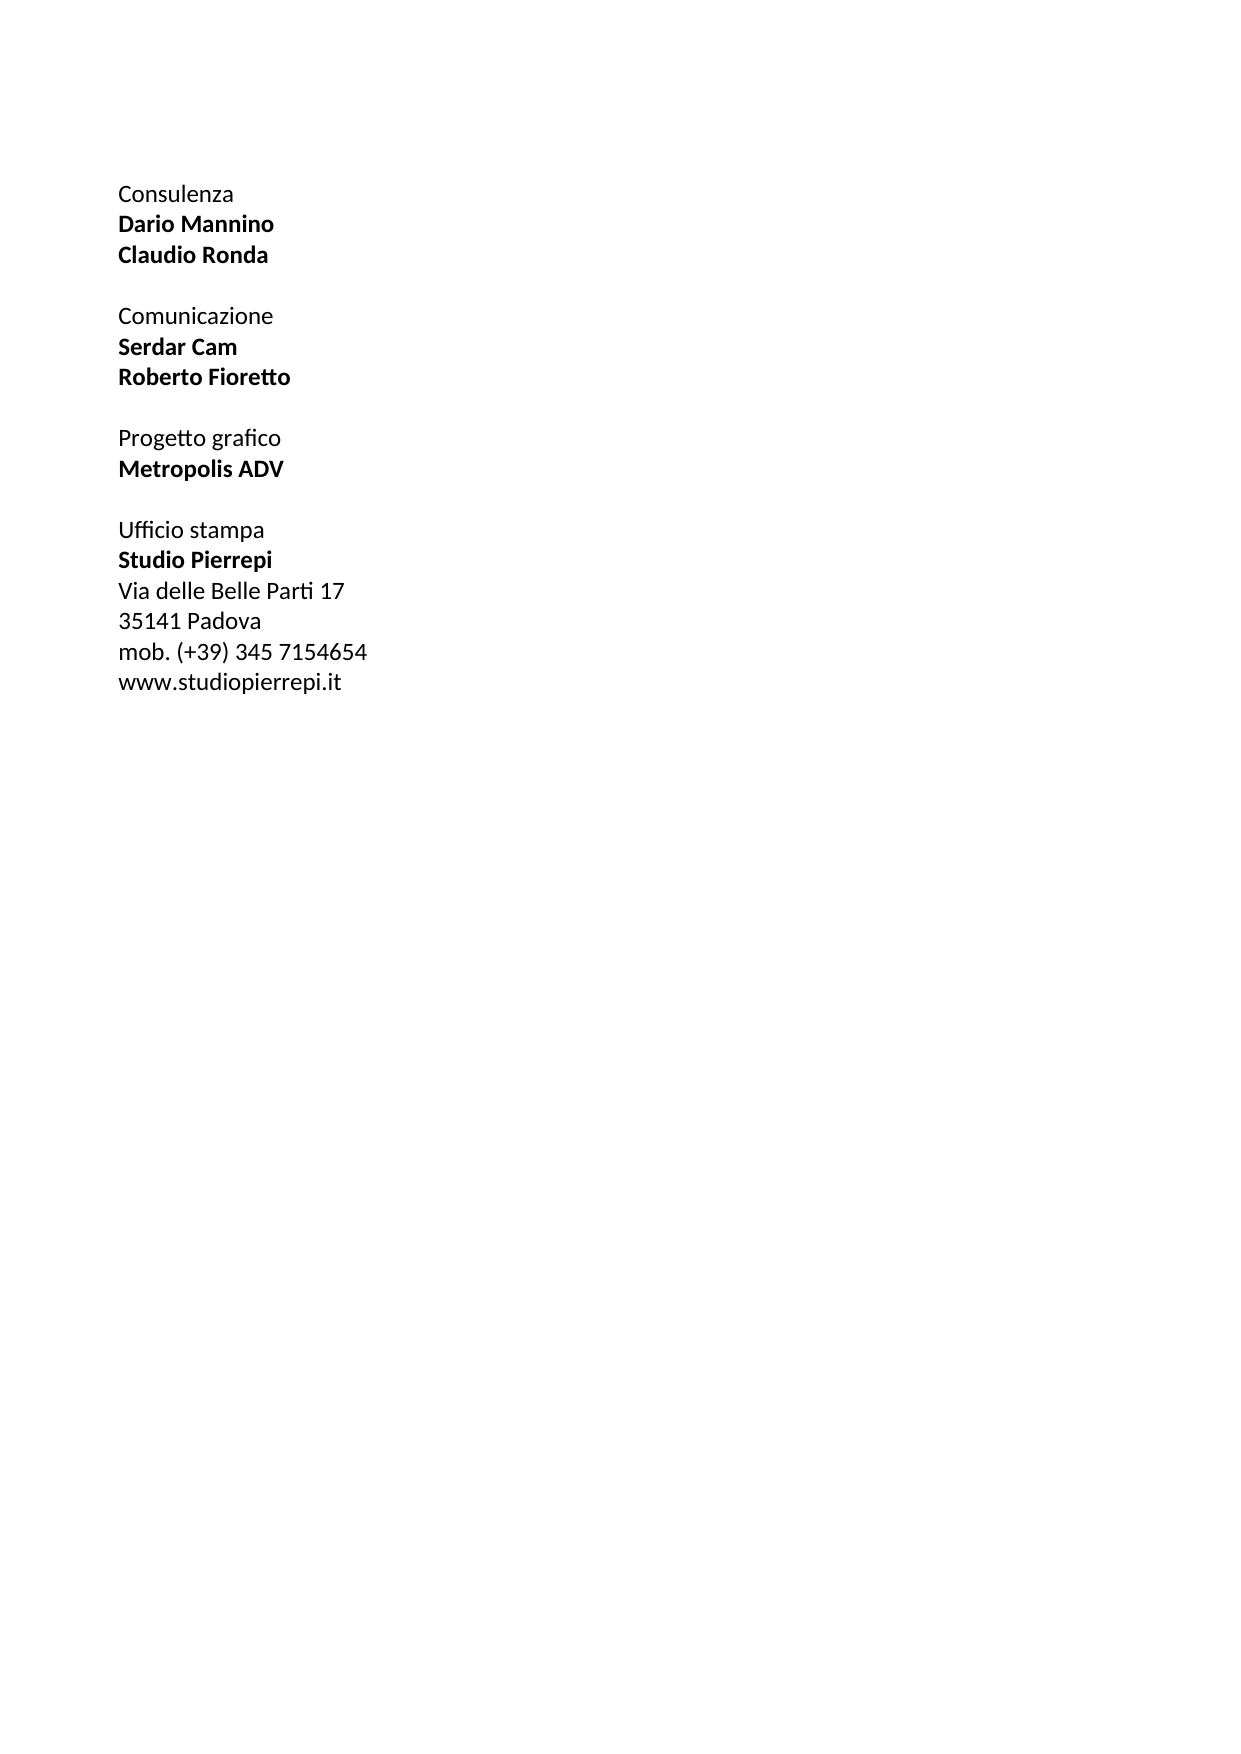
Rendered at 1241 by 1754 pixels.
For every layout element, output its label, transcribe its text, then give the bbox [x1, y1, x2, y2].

text Ufficio stampa Studio Pierrepi Via delle Belle Parti 17 [118, 514, 1122, 605]
text Claudio Ronda [118, 239, 1122, 270]
text Serdar Cam [118, 331, 1122, 361]
text Metropolis ADV [118, 453, 1122, 483]
text 35141 Padova mob. (+39) 345 7154654 www.studiopierrepi.it [118, 605, 1122, 697]
text Progetto grafico [118, 422, 1122, 453]
text Comunicazione [118, 300, 1122, 331]
text Roberto Fioretto [118, 361, 1122, 392]
text Dario Mannino [118, 209, 1122, 239]
text Consulenza [118, 178, 1122, 209]
